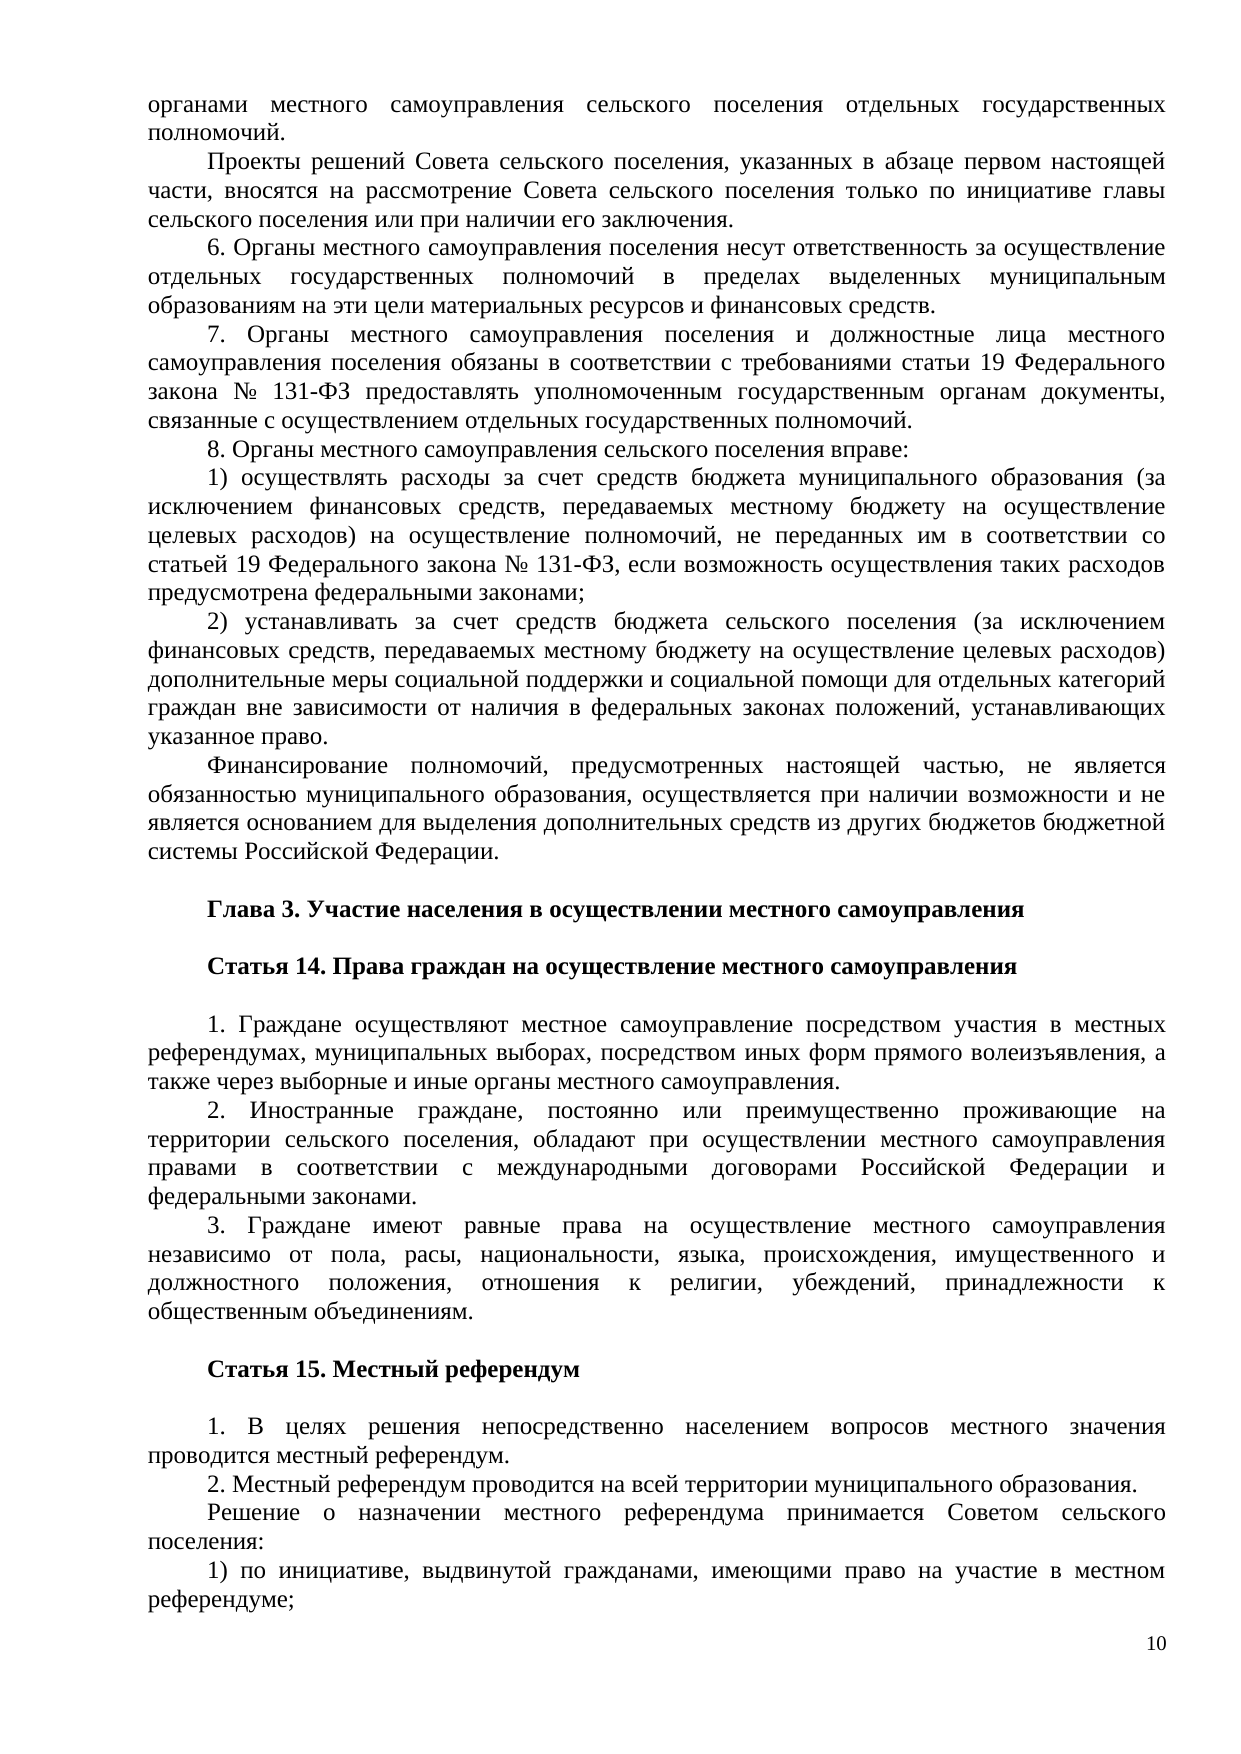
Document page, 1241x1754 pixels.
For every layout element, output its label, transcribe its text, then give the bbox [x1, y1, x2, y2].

text 1) осуществлять расходы за счет средств бюджета муниципального образования (за исключением финансовых средств, передаваемых местному бюджету на осуществление целевых расходов) на осуществление полномочий, не переданных им в соответствии со статьей 19 Федерального закона № 131-ФЗ, если возможность осуществления таких расходов предусмотрена федеральными законами; [148, 462, 1166, 606]
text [148, 89, 1166, 146]
text 1. В целях решения непосредственно населением вопросов местного значения проводится местный референдум. [148, 1411, 1166, 1469]
text Статья 15. Местный референдум [148, 1354, 1166, 1382]
text Глава 3. Участие населения в осуществлении местного самоуправления [148, 894, 1166, 922]
text 8. Органы местного самоуправления сельского поселения вправе: [148, 434, 1166, 462]
text Финансирование полномочий, предусмотренных настоящей частью, не является обязанностью муниципального образования, осуществляется при наличии возможности и не является основанием для выделения дополнительных средств из других бюджетов бюджетной системы Российской Федерации. [148, 750, 1166, 865]
text 3. Граждане имеют равные права на осуществление местного самоуправления независимо от пола, расы, национальности, языка, происхождения, имущественного и должностного положения, отношения к религии, убеждений, принадлежности к общественным объединениям. [148, 1210, 1166, 1325]
text 2) устанавливать за счет средств бюджета сельского поселения (за исключением финансовых средств, передаваемых местному бюджету на осуществление целевых расходов) дополнительные меры социальной поддержки и социальной помощи для отдельных категорий граждан вне зависимости от наличия в федеральных законах положений, устанавливающих указанное право. [148, 606, 1166, 750]
text 7. Органы местного самоуправления поселения и должностные лица местного самоуправления поселения обязаны в соответствии с требованиями статьи 19 Федерального закона № 131-ФЗ предоставлять уполномоченным государственным органам документы, связанные с осуществлением отдельных государственных полномочий. [148, 319, 1166, 434]
text Решение о назначении местного референдума принимается Советом сельского поселения: [148, 1497, 1166, 1555]
text 2. Иностранные граждане, постоянно или преимущественно проживающие на территории сельского поселения, обладают при осуществлении местного самоуправления правами в соответствии с международными договорами Российской Федерации и федеральными законами. [148, 1095, 1166, 1210]
text 2. Местный референдум проводится на всей территории муниципального образования. [148, 1469, 1166, 1497]
text Проекты решений Совета сельского поселения, указанных в абзаце первом настоящей части, вносятся на рассмотрение Совета сельского поселения только по инициативе главы сельского поселения или при наличии его заключения. [148, 146, 1166, 232]
text 1. Граждане осуществляют местное самоуправление посредством участия в местных референдумах, муниципальных выборах, посредством иных форм прямого волеизъявления, а также через выборные и иные органы местного самоуправления. [148, 1009, 1166, 1095]
text 6. Органы местного самоуправления поселения несут ответственность за осуществление отдельных государственных полномочий в пределах выделенных муниципальным образованиям на эти цели материальных ресурсов и финансовых средств. [148, 232, 1166, 319]
text Статья 14. Права граждан на осуществление местного самоуправления [148, 951, 1166, 980]
text 1) по инициативе, выдвинутой гражданами, имеющими право на участие в местном референдуме; [148, 1555, 1166, 1612]
